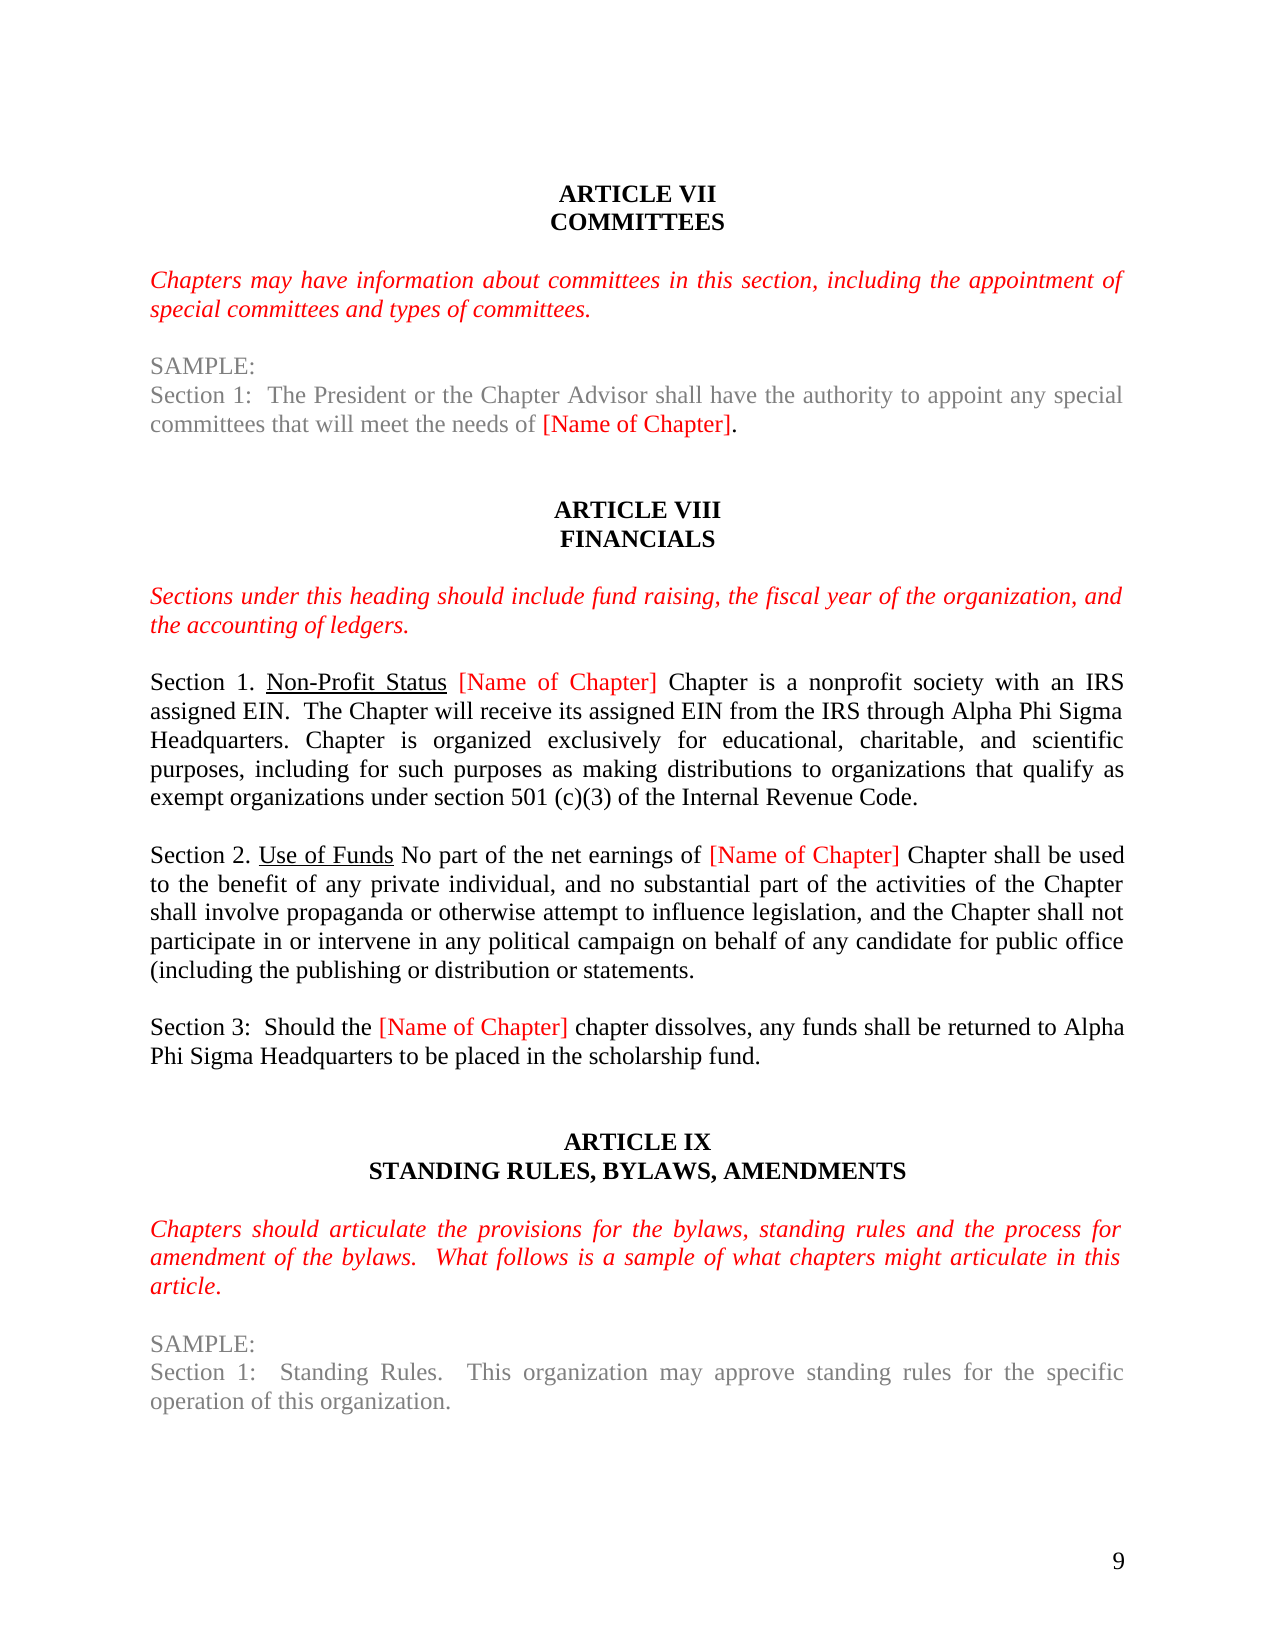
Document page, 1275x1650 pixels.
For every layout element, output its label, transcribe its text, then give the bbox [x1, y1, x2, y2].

text Section 3: Should the [Name of Chapter] chapter dissolves, any funds shall be returned to Alpha Phi Sigma Headquarters to be placed in the scholarship fund. [150, 1012, 1125, 1070]
text STANDING RULES, BYLAWS, AMENDMENTS [150, 1156, 1125, 1185]
text Chapters should articulate the provisions for the bylaws, standing rules and the process for amendment of the bylaws. What follows is a sample of what chapters might articulate in this article. [150, 1214, 1125, 1300]
text ARTICLE VII [150, 179, 1125, 207]
text SAMPLE: [150, 1329, 1125, 1357]
text Sections under this heading should include fund raising, the fiscal year of the organization, and the accounting of ledgers. [150, 581, 1125, 639]
text Section 1: The President or the Chapter Advisor shall have the authority to appoint any special committees that will meet the needs of [Name of Chapter]. [150, 380, 1125, 437]
text COMMITTEES [150, 207, 1125, 236]
text FINANCIALS [150, 524, 1125, 552]
text Section 1: Standing Rules. This organization may approve standing rules for the specific operation of this organization. [150, 1357, 1125, 1415]
text SAMPLE: [150, 351, 1125, 380]
text Section 2. Use of Funds No part of the net earnings of [Name of Chapter] Chapter shall be used to the benefit of any private individual, and no substantial part of the activities of the Chapter shall involve propaganda or otherwise attempt to influence legislation, and the Chapter shall not participate in or intervene in any political campaign on behalf of any candidate for public office (including the publishing or distribution or statements. [150, 840, 1125, 984]
text ARTICLE VIII [150, 495, 1125, 524]
text Section 1. Non-Profit Status [Name of Chapter] Chapter is a nonprofit society with an IRS assigned EIN. The Chapter will receive its assigned EIN from the IRS through Alpha Phi Sigma Headquarters. Chapter is organized exclusively for educational, charitable, and scientific purposes, including for such purposes as making distributions to organizations that qualify as exempt organizations under section 501 (c)(3) of the Internal Revenue Code. [150, 667, 1125, 811]
text Chapters may have information about committees in this section, including the appointment of special committees and types of committees. [150, 265, 1125, 322]
text ARTICLE IX [150, 1127, 1125, 1156]
